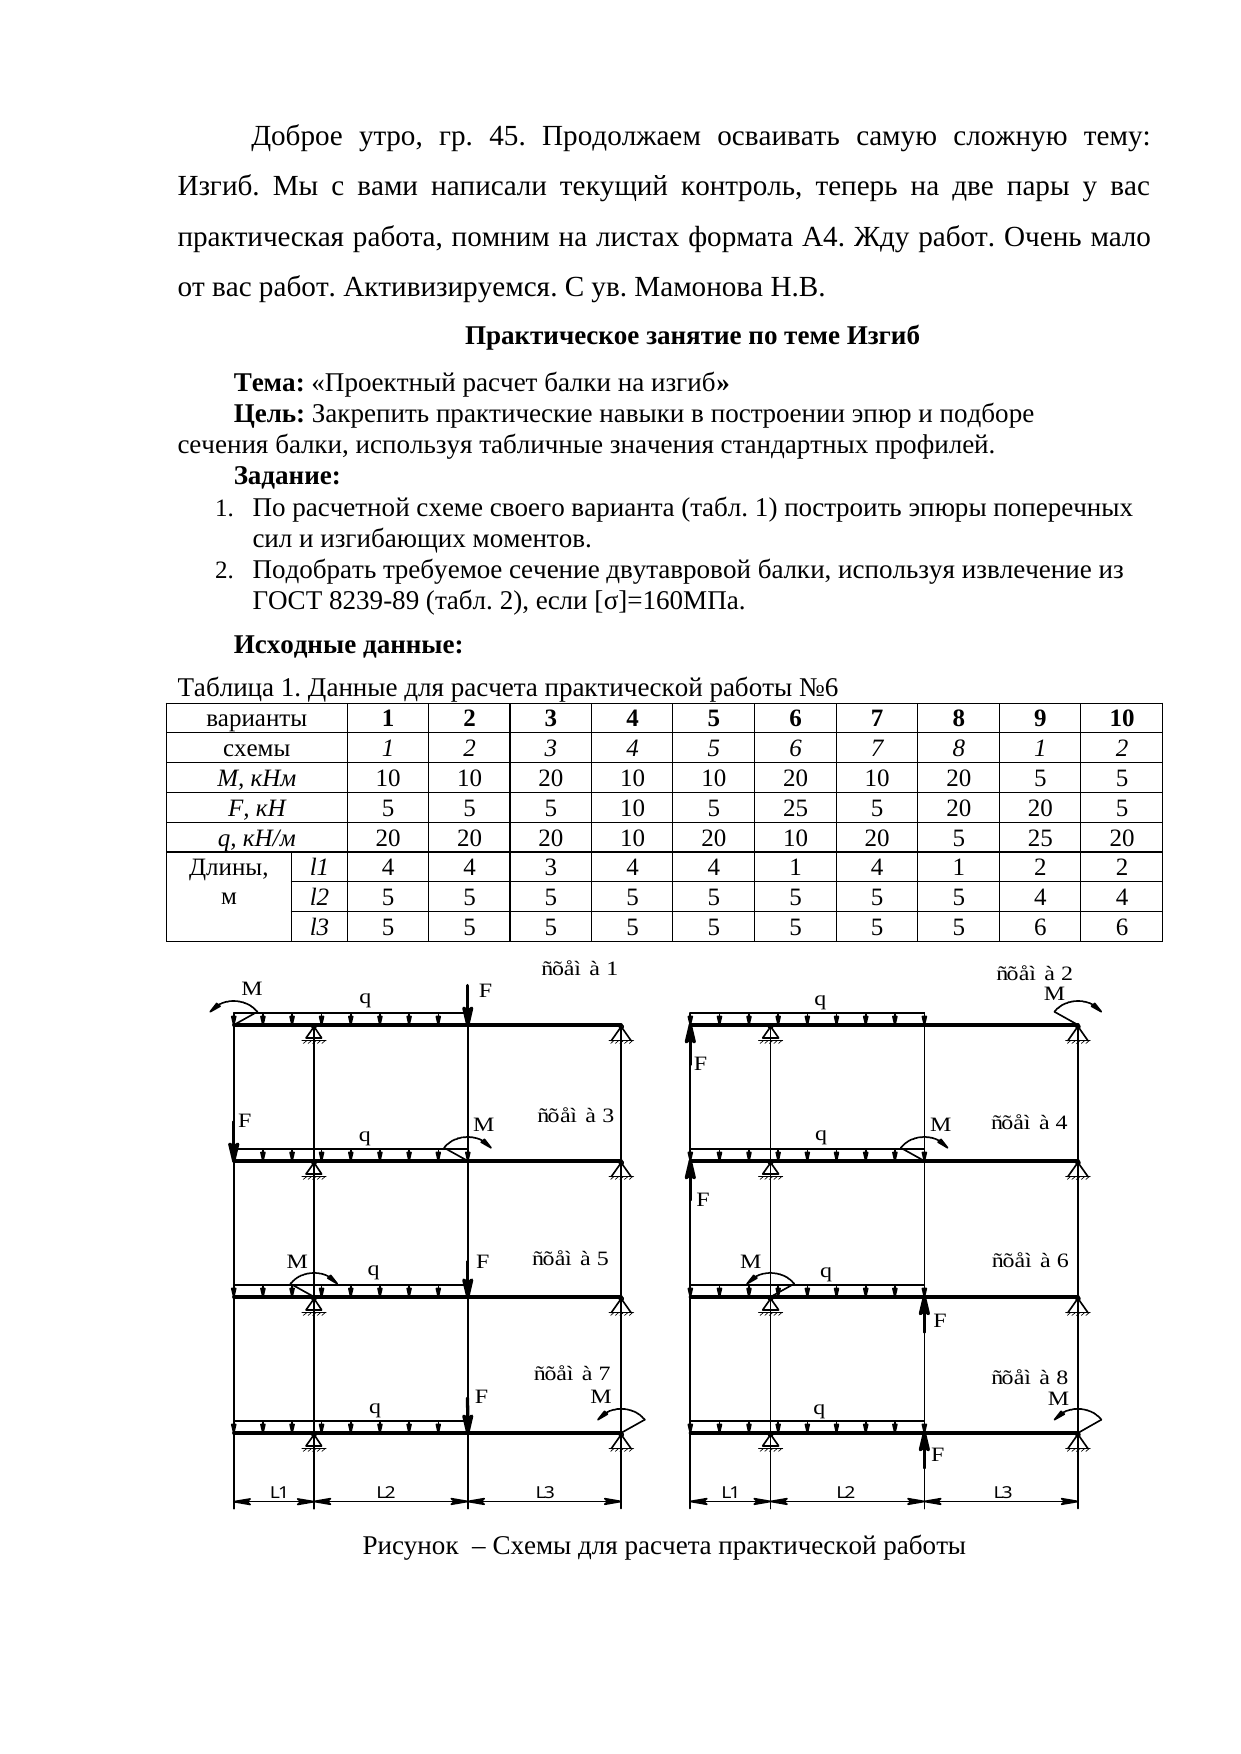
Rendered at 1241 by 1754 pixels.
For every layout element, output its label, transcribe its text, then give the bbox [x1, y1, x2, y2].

text Таблица 1. Данные для расчета практической работы №6 [177, 671, 1152, 702]
table_cell 5 [673, 793, 754, 822]
table_cell 5 [673, 912, 754, 941]
table_cell 20 [918, 793, 999, 822]
table_cell 3 [511, 733, 591, 762]
table_header 7 [837, 704, 917, 732]
table_cell 5 [837, 912, 917, 941]
table_cell 5 [918, 882, 999, 911]
table_header 8 [918, 704, 999, 732]
table_cell F, кН [167, 793, 347, 822]
table_cell 1 [348, 733, 428, 762]
table_cell 6 [1000, 912, 1080, 941]
table_cell 5 [348, 882, 428, 911]
table_cell 5 [1000, 763, 1080, 792]
table_cell 8 [918, 733, 999, 762]
table_cell 4 [673, 853, 754, 881]
table_cell l1 [292, 853, 347, 881]
table_cell 25 [1000, 823, 1080, 851]
table_header 6 [755, 704, 836, 732]
table_header 9 [1000, 704, 1080, 732]
table_cell 4 [592, 853, 672, 881]
text Задание: [177, 459, 1152, 491]
table_cell 20 [918, 763, 999, 792]
table_cell 20 [673, 823, 754, 851]
table_cell 5 [511, 882, 591, 911]
table_cell 5 [755, 912, 836, 941]
table_header варианты [167, 704, 347, 732]
table_cell 5 [918, 912, 999, 941]
table_header 4 [592, 704, 672, 732]
table_cell 5 [592, 882, 672, 911]
table_cell 5 [673, 733, 754, 762]
text Тема: «Проектный расчет балки на изгиб» [177, 366, 1152, 397]
table_cell 2 [429, 733, 509, 762]
list По расчетной схеме своего варианта (табл. 1) построить эпюры поперечных сил и изгибающих моментов. [215, 491, 1152, 553]
table_cell 4 [837, 853, 917, 881]
table_cell 4 [592, 733, 672, 762]
table_cell l3 [292, 912, 347, 941]
table_cell 5 [429, 793, 509, 822]
table_cell l2 [292, 882, 347, 911]
table_header 5 [673, 704, 754, 732]
table_cell 10 [837, 763, 917, 792]
table_cell 10 [592, 763, 672, 792]
table_cell 5 [511, 793, 591, 822]
table_cell 25 [755, 793, 836, 822]
table_cell 5 [592, 912, 672, 941]
table_cell 3 [511, 853, 591, 881]
table_cell 4 [429, 853, 509, 881]
table_header 2 [429, 704, 509, 732]
table_cell 6 [1081, 912, 1162, 941]
table_cell 20 [1000, 793, 1080, 822]
table_cell 4 [1081, 882, 1162, 911]
table_cell 5 [348, 793, 428, 822]
text Практическое занятие по теме Изгиб [177, 319, 1152, 351]
text Цель: Закрепить практические навыки в построении эпюр и подборе [177, 397, 1152, 428]
table_cell 20 [755, 763, 836, 792]
table_cell 4 [1000, 882, 1080, 911]
table_cell 20 [511, 763, 591, 792]
text сечения балки, используя табличные значения стандартных профилей. [177, 428, 1152, 459]
table_cell 5 [348, 912, 428, 941]
table_header 3 [511, 704, 591, 732]
table_cell 5 [429, 882, 509, 911]
table_cell 5 [1081, 763, 1162, 792]
text Исходные данные: [177, 628, 1152, 659]
table_cell 5 [918, 823, 999, 851]
table_cell 5 [511, 912, 591, 941]
table_cell 20 [1081, 823, 1162, 851]
table_cell 10 [592, 823, 672, 851]
table_cell 5 [837, 793, 917, 822]
table_cell 10 [429, 763, 509, 792]
table_cell 2 [1081, 733, 1162, 762]
table_cell q, кН/м [167, 823, 347, 851]
table_cell 5 [837, 882, 917, 911]
table_cell 7 [837, 733, 917, 762]
table_cell 2 [1000, 853, 1080, 881]
table_cell 5 [1081, 793, 1162, 822]
table_cell 5 [755, 882, 836, 911]
list Подобрать требуемое сечение двутавровой балки, используя извлечение из ГОСТ 8239-89 (табл. 2), если [σ]=160МПа. [215, 553, 1152, 615]
text Рисунок – Схемы для расчета практической работы [177, 1529, 1152, 1561]
table_cell 10 [348, 763, 428, 792]
table_cell 10 [755, 823, 836, 851]
table_cell 20 [429, 823, 509, 851]
table_cell схемы [167, 733, 347, 762]
table_header 1 [348, 704, 428, 732]
table_cell 4 [348, 853, 428, 881]
table_cell 1 [918, 853, 999, 881]
table_cell 10 [673, 763, 754, 792]
table_header 10 [1081, 704, 1162, 732]
table_cell 5 [429, 912, 509, 941]
table_cell 6 [755, 733, 836, 762]
table_cell 20 [511, 823, 591, 851]
table_cell Длины, м [167, 853, 291, 941]
text Доброе утро, гр. 45. Продолжаем осваивать самую сложную тему: Изгиб. Мы с вами написали текущий контроль, теперь на две пары у вас практическая работа, помним на листах формата А4. Жду работ. Очень мало от вас работ. Активизируемся. С ув. Мамонова Н.В. [177, 118, 1152, 303]
table_cell 10 [592, 793, 672, 822]
table_cell 1 [1000, 733, 1080, 762]
table_cell 2 [1081, 853, 1162, 881]
table_cell 5 [673, 882, 754, 911]
table_cell 1 [755, 853, 836, 881]
table_cell 20 [348, 823, 428, 851]
table_cell 20 [837, 823, 917, 851]
table_cell M, кНм [167, 763, 347, 792]
